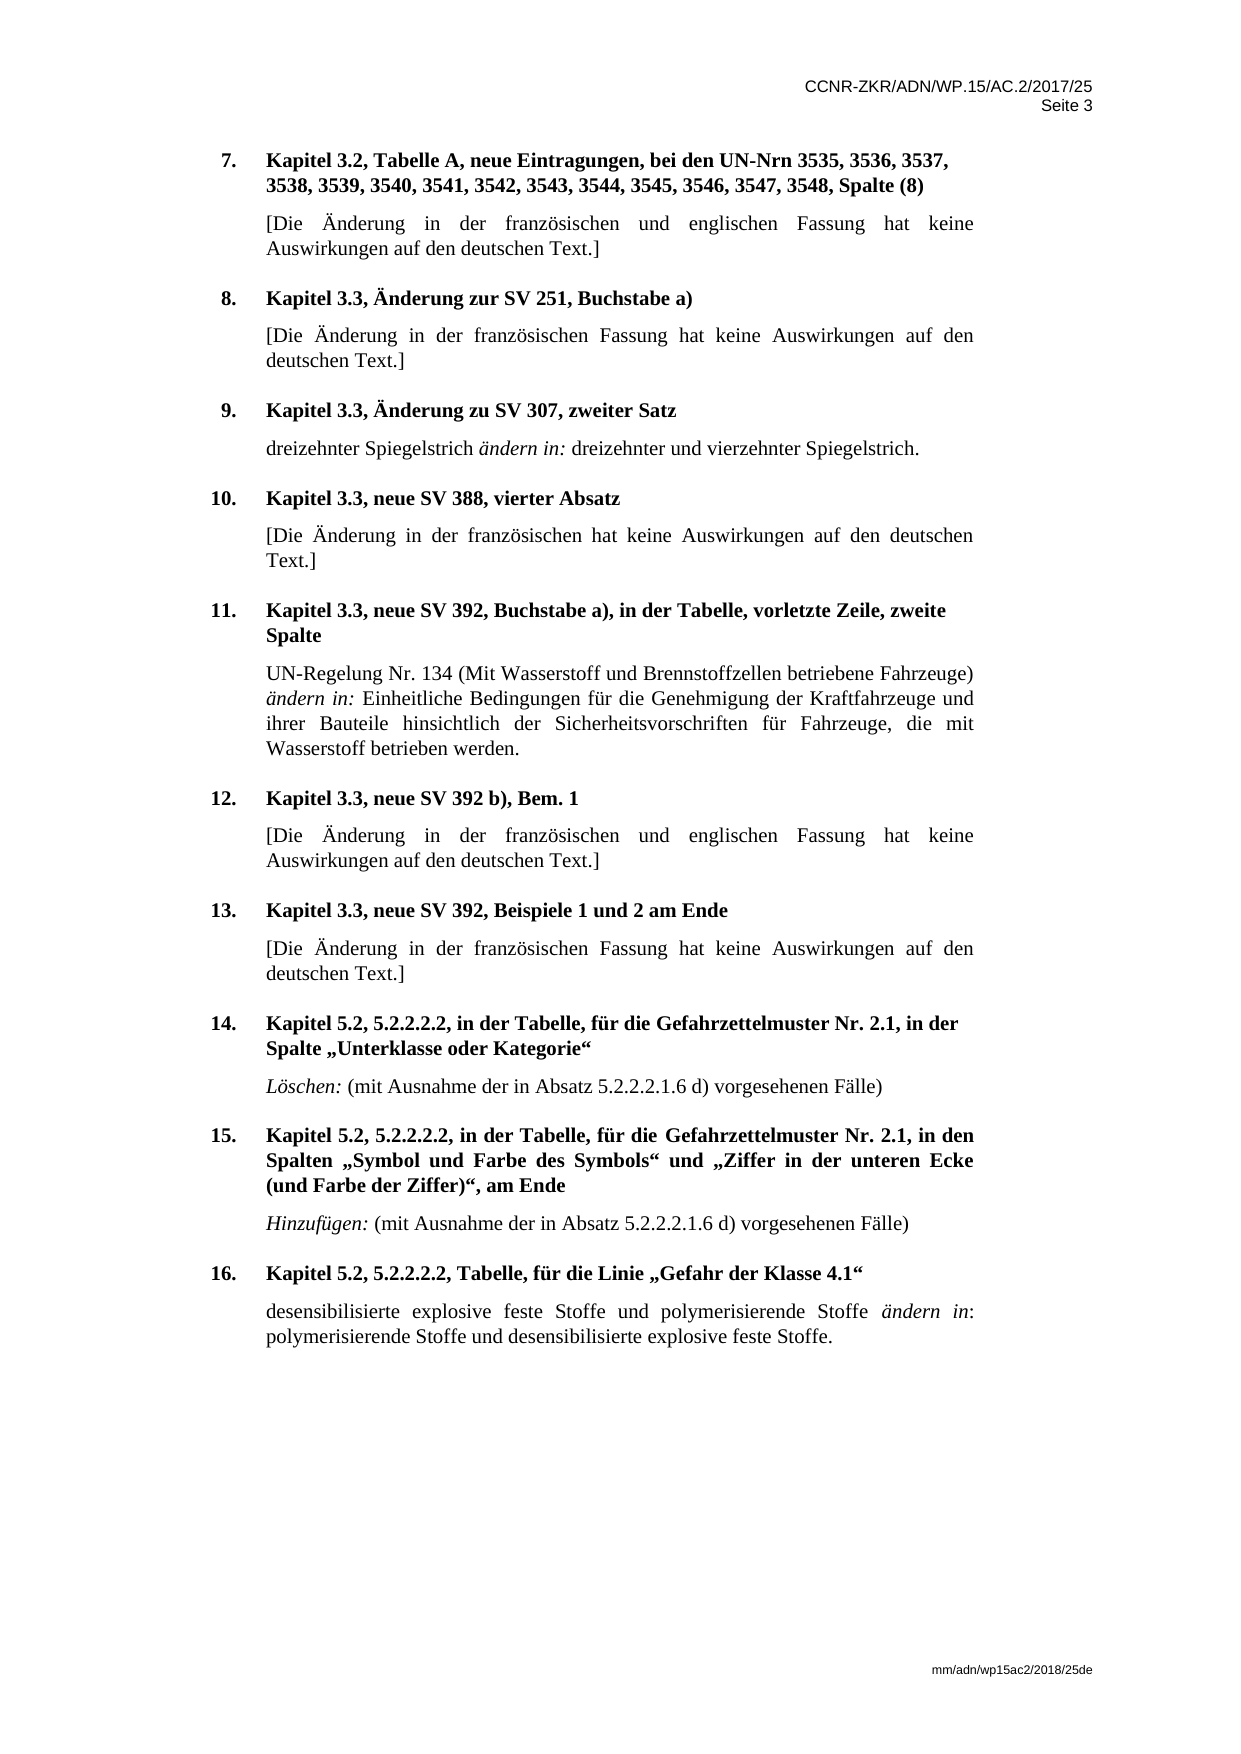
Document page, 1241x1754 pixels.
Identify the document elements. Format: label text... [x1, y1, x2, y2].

text 15. Kapitel 5.2, 5.2.2.2.2, in der Tabelle, für die Gefahrzettelmuster Nr. 2.1, in den Spalten „Symbol und Farbe des Symbols“ und „Ziffer in der unteren Ecke (und Farbe der Ziffer)“, am Ende [148, 1123, 974, 1198]
text [Die Änderung in der französischen Fassung hat keine Auswirkungen auf den deutschen Text.] [266, 323, 974, 373]
text 12. Kapitel 3.3, neue SV 392 b), Bem. 1 [148, 785, 974, 810]
text 7. Kapitel 3.2, Tabelle A, neue Eintragungen, bei den UN-Nrn 3535, 3536, 3537, 3538, 3539, 3540, 3541, 3542, 3543, 3544, 3545, 3546, 3547, 3548, Spalte (8) [148, 148, 974, 198]
text 14. Kapitel 5.2, 5.2.2.2.2, in der Tabelle, für die Gefahrzettelmuster Nr. 2.1, in der Spalte „Unterklasse oder Kategorie“ [148, 1010, 974, 1060]
text desensibilisierte explosive feste Stoffe und polymerisierende Stoffe ändern in: polymerisierende Stoffe und desensibilisierte explosive feste Stoffe. [266, 1298, 974, 1348]
text 8. Kapitel 3.3, Änderung zur SV 251, Buchstabe a) [148, 285, 974, 310]
text 11. Kapitel 3.3, neue SV 392, Buchstabe a), in der Tabelle, vorletzte Zeile, zweite Spalte [148, 598, 974, 648]
text [Die Änderung in der französischen Fassung hat keine Auswirkungen auf den deutschen Text.] [266, 935, 974, 985]
text 13. Kapitel 3.3, neue SV 392, Beispiele 1 und 2 am Ende [148, 898, 974, 923]
text 10. Kapitel 3.3, neue SV 388, vierter Absatz [148, 485, 974, 510]
text [Die Änderung in der französischen und englischen Fassung hat keine Auswirkungen auf den deutschen Text.] [266, 210, 974, 260]
text [Die Änderung in der französischen und englischen Fassung hat keine Auswirkungen auf den deutschen Text.] [266, 823, 974, 873]
text dreizehnter Spiegelstrich ändern in: dreizehnter und vierzehnter Spiegelstrich. [266, 435, 974, 460]
text Löschen: (mit Ausnahme der in Absatz 5.2.2.2.1.6 d) vorgesehenen Fälle) [266, 1073, 974, 1098]
text UN-Regelung Nr. 134 (Mit Wasserstoff und Brennstoffzellen betriebene Fahrzeuge) ändern in: Einheitliche Bedingungen für die Genehmigung der Kraftfahrzeuge und ihrer Bauteile hinsichtlich der Sicherheitsvorschriften für Fahrzeuge, die mit Wasserstoff betrieben werden. [266, 660, 974, 760]
text Hinzufügen: (mit Ausnahme der in Absatz 5.2.2.2.1.6 d) vorgesehenen Fälle) [266, 1210, 974, 1235]
text 9. Kapitel 3.3, Änderung zu SV 307, zweiter Satz [148, 398, 974, 423]
text 16. Kapitel 5.2, 5.2.2.2.2, Tabelle, für die Linie „Gefahr der Klasse 4.1“ [148, 1260, 974, 1285]
text [Die Änderung in der französischen hat keine Auswirkungen auf den deutschen Text.] [266, 523, 974, 573]
